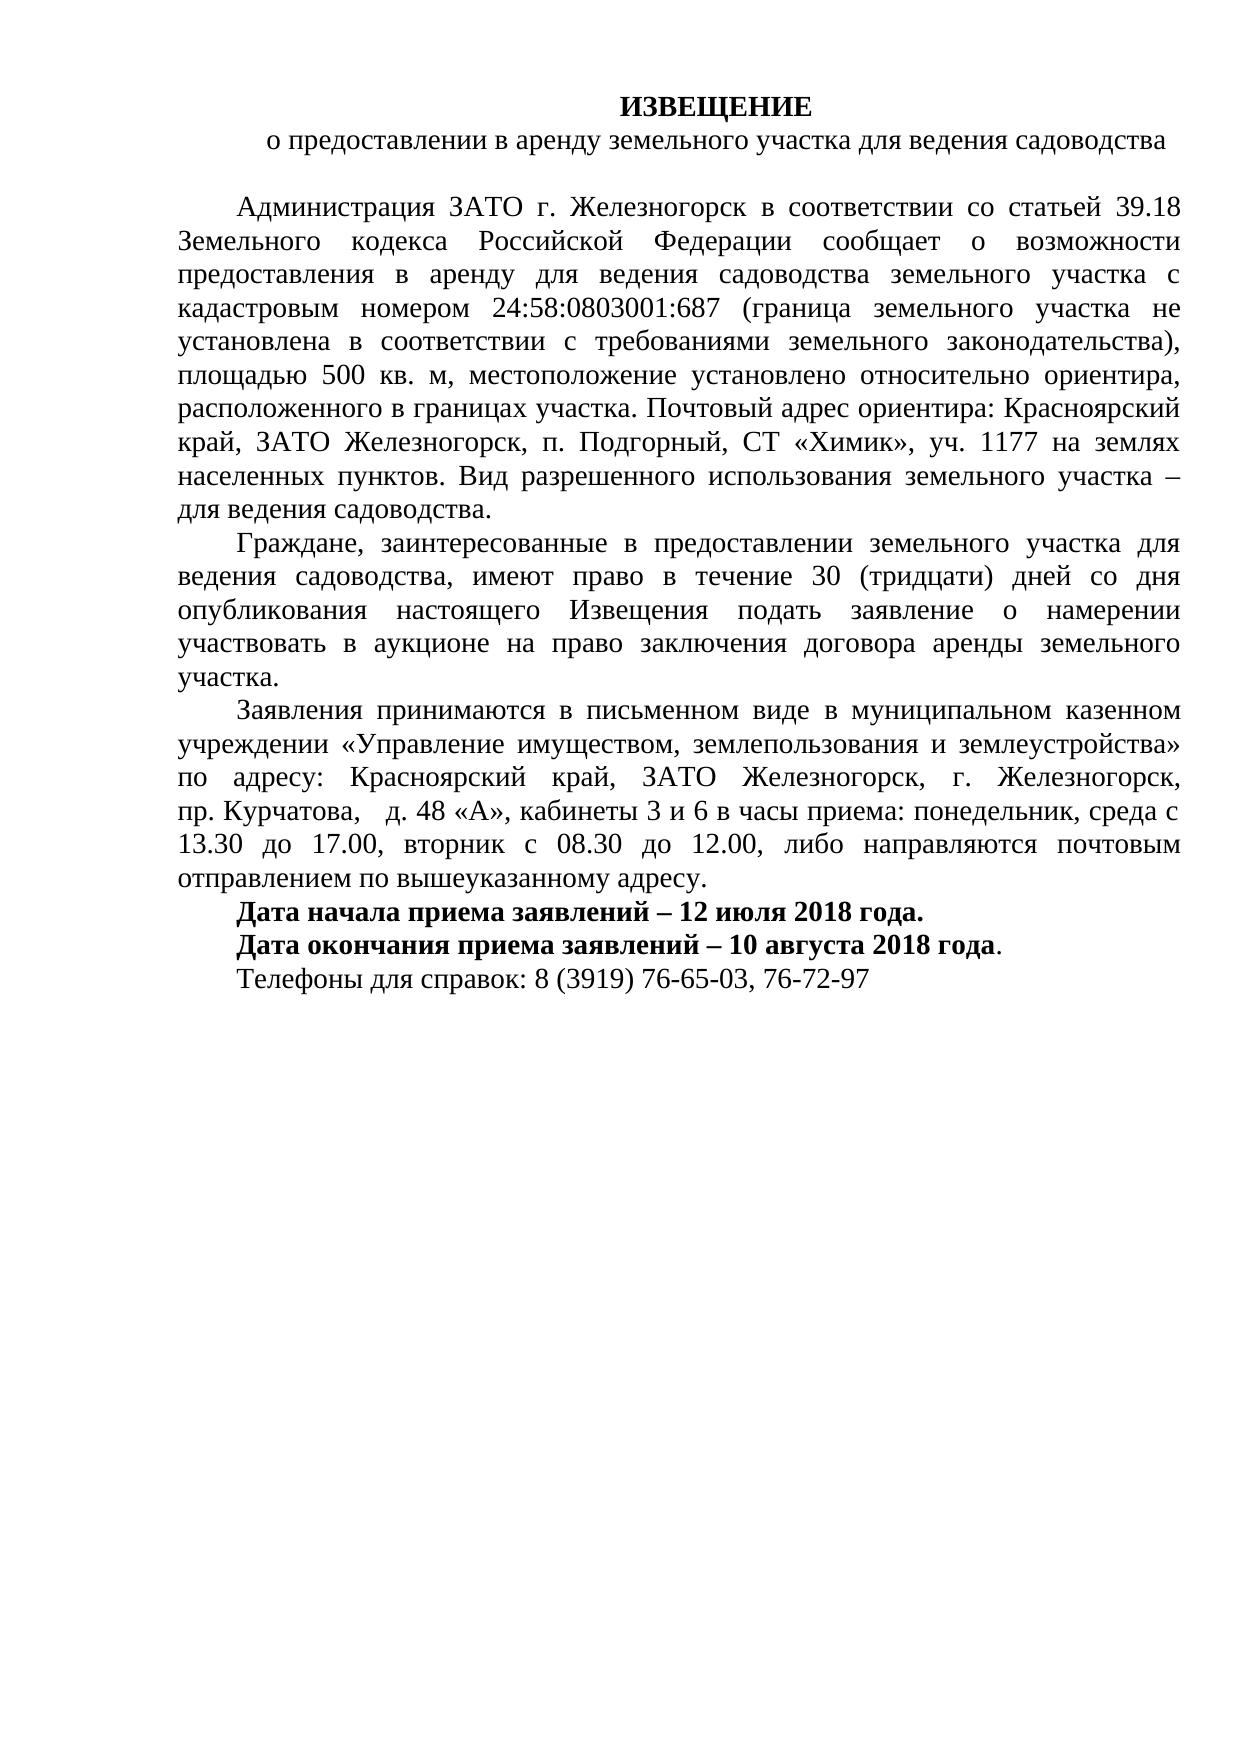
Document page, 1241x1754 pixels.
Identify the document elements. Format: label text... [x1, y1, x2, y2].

text о предоставлении в аренду земельного участка для ведения садоводства [177, 122, 1181, 156]
text Заявления принимаются в письменном виде в муниципальном казенном учреждении «Управление имуществом, землепользования и землеустройства» по адресу: Красноярский край, ЗАТО Железногорск, г. Железногорск, пр. Курчатова, д. 48 «А», кабинеты 3 и 6 в часы приема: понедельник, среда с 13.30 до 17.00, вторник с 08.30 до 12.00, либо направляются почтовым отправлением по вышеуказанному адресу. [177, 692, 1181, 894]
text Граждане, заинтересованные в предоставлении земельного участка для ведения садоводства, имеют право в течение 30 (тридцати) дней со дня опубликования настоящего Извещения подать заявление о намерении участвовать в аукционе на право заключения договора аренды земельного участка. [177, 525, 1181, 692]
text ИЗВЕЩЕНИЕ [177, 89, 1181, 122]
text Дата начала приема заявлений – 12 июля 2018 года. [177, 894, 1181, 927]
text Телефоны для справок: 8 (3919) 76-65-03, 76-72-97 [177, 961, 1181, 994]
text Дата окончания приема заявлений – 10 августа 2018 года. [177, 927, 1181, 961]
text Администрация ЗАТО г. Железногорск в соответствии со статьей 39.18 Земельного кодекса Российской Федерации сообщает о возможности предоставления в аренду для ведения садоводства земельного участка с кадастровым номером 24:58:0803001:687 (граница земельного участка не установлена в соответствии с требованиями земельного законодательства), площадью 500 кв. м, местоположение установлено относительно ориентира, расположенного в границах участка. Почтовый адрес ориентира: Красноярский край, ЗАТО Железногорск, п. Подгорный, СТ «Химик», уч. 1177 на землях населенных пунктов. Вид разрешенного использования земельного участка – для ведения садоводства. [177, 189, 1181, 525]
